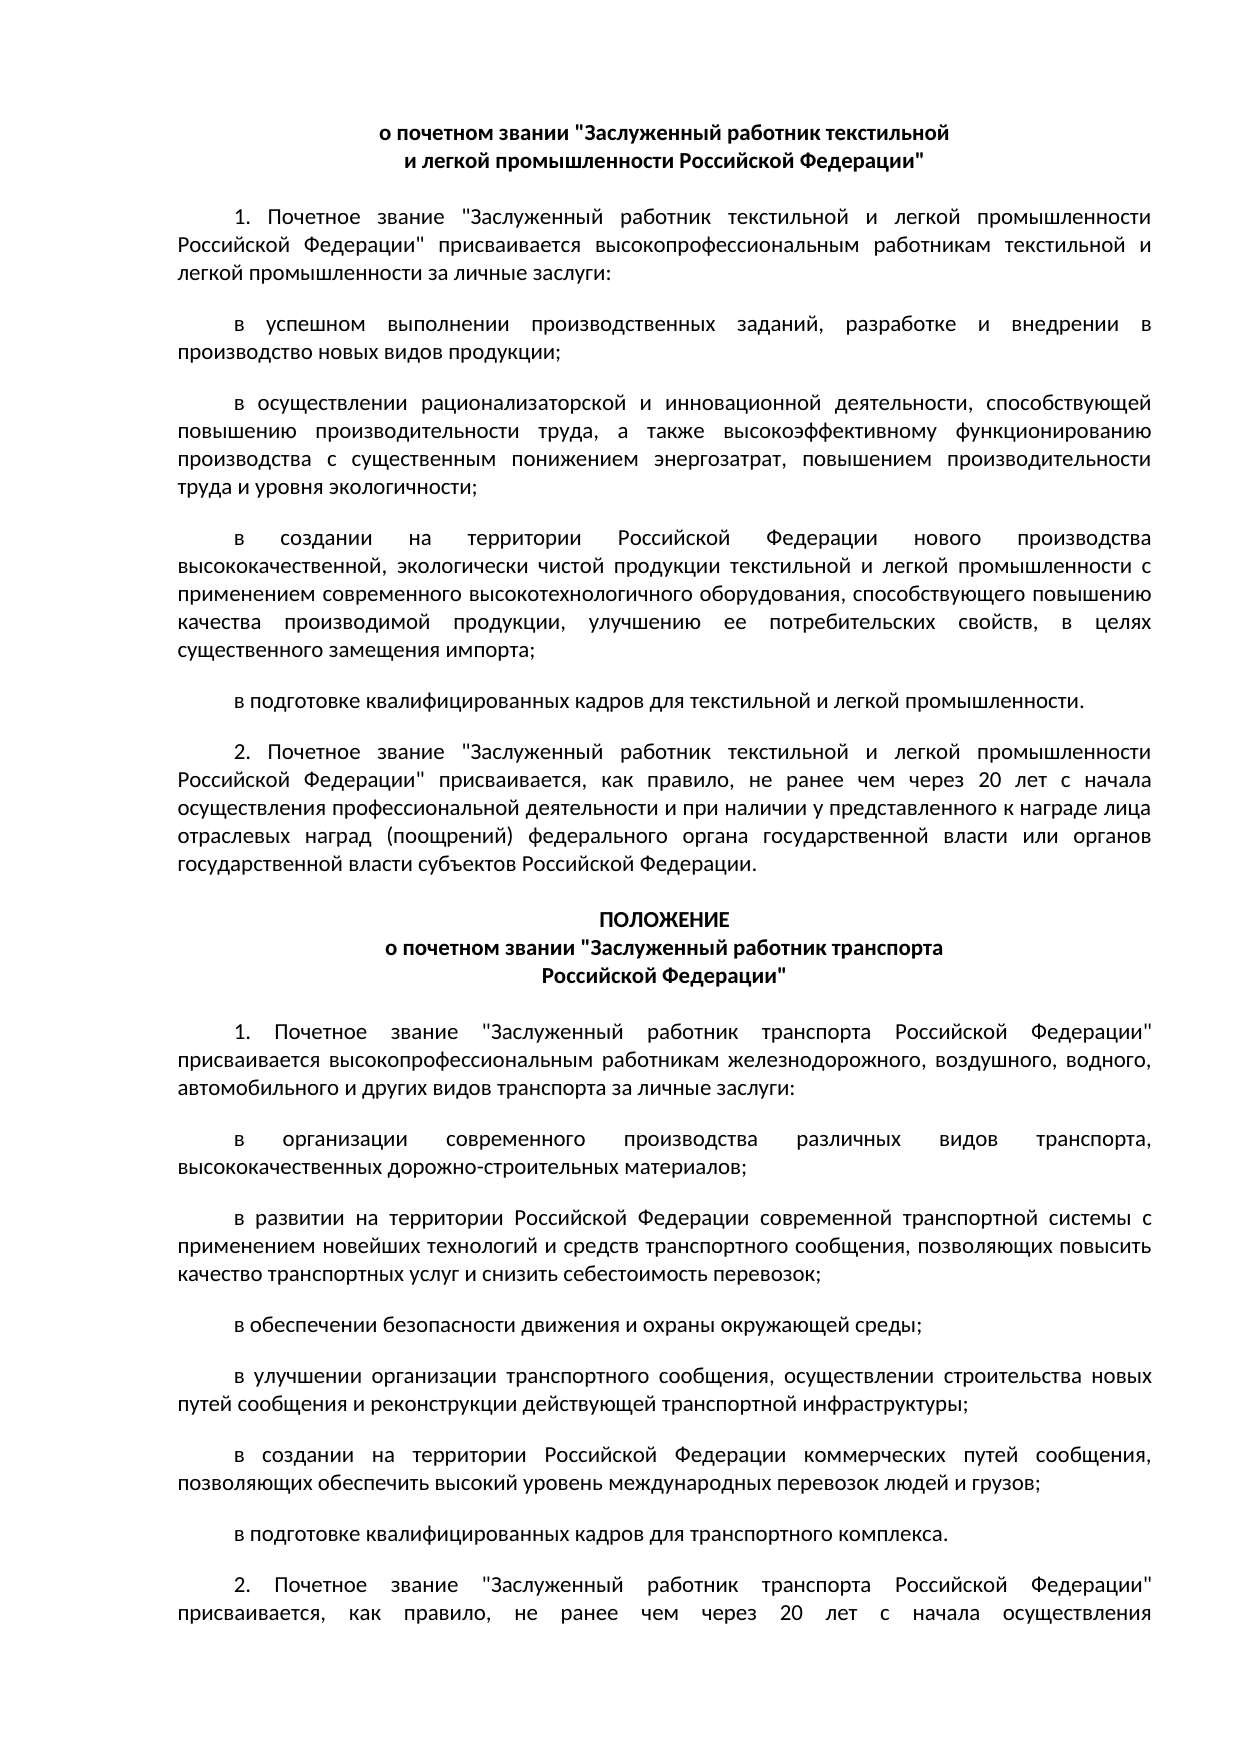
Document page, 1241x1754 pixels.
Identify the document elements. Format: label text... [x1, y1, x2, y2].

title о почетном звании "Заслуженный работник текстильной [177, 118, 1152, 146]
text в подготовке квалифицированных кадров для транспортного комплекса. [177, 1519, 1152, 1547]
text 2. Почетное звание "Заслуженный работник текстильной и легкой промышленности Российской Федерации" присваивается, как правило, не ранее чем через 20 лет с начала осуществления профессиональной деятельности и при наличии у представленного к награде лица отраслевых наград (поощрений) федерального органа государственной власти или органов государственной власти субъектов Российской Федерации. [177, 737, 1152, 877]
text в улучшении организации транспортного сообщения, осуществлении строительства новых путей сообщения и реконструкции действующей транспортной инфраструктуры; [177, 1361, 1152, 1417]
text 1. Почетное звание "Заслуженный работник транспорта Российской Федерации" присваивается высокопрофессиональным работникам железнодорожного, воздушного, водного, автомобильного и других видов транспорта за личные заслуги: [177, 1017, 1152, 1101]
text в организации современного производства различных видов транспорта, высококачественных дорожно-строительных материалов; [177, 1124, 1152, 1180]
text в осуществлении рационализаторской и инновационной деятельности, способствующей повышению производительности труда, а также высокоэффективному функционированию производства с существенным понижением энергозатрат, повышением производительности труда и уровня экологичности; [177, 388, 1152, 500]
text в подготовке квалифицированных кадров для текстильной и легкой промышленности. [177, 686, 1152, 714]
text в создании на территории Российской Федерации коммерческих путей сообщения, позволяющих обеспечить высокий уровень международных перевозок людей и грузов; [177, 1440, 1152, 1496]
title о почетном звании "Заслуженный работник транспорта [177, 933, 1152, 961]
text в развитии на территории Российской Федерации современной транспортной системы с применением новейших технологий и средств транспортного сообщения, позволяющих повысить качество транспортных услуг и снизить себестоимость перевозок; [177, 1203, 1152, 1287]
text в создании на территории Российской Федерации нового производства высококачественной, экологически чистой продукции текстильной и легкой промышленности с применением современного высокотехнологичного оборудования, способствующего повышению качества производимой продукции, улучшению ее потребительских свойств, в целях существенного замещения импорта; [177, 523, 1152, 663]
text 1. Почетное звание "Заслуженный работник текстильной и легкой промышленности Российской Федерации" присваивается высокопрофессиональным работникам текстильной и легкой промышленности за личные заслуги: [177, 202, 1152, 286]
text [177, 1570, 1152, 1626]
text в обеспечении безопасности движения и охраны окружающей среды; [177, 1310, 1152, 1338]
title и легкой промышленности Российской Федерации" [177, 146, 1152, 174]
title ПОЛОЖЕНИЕ [177, 905, 1152, 933]
text в успешном выполнении производственных заданий, разработке и внедрении в производство новых видов продукции; [177, 309, 1152, 365]
title Российской Федерации" [177, 961, 1152, 989]
